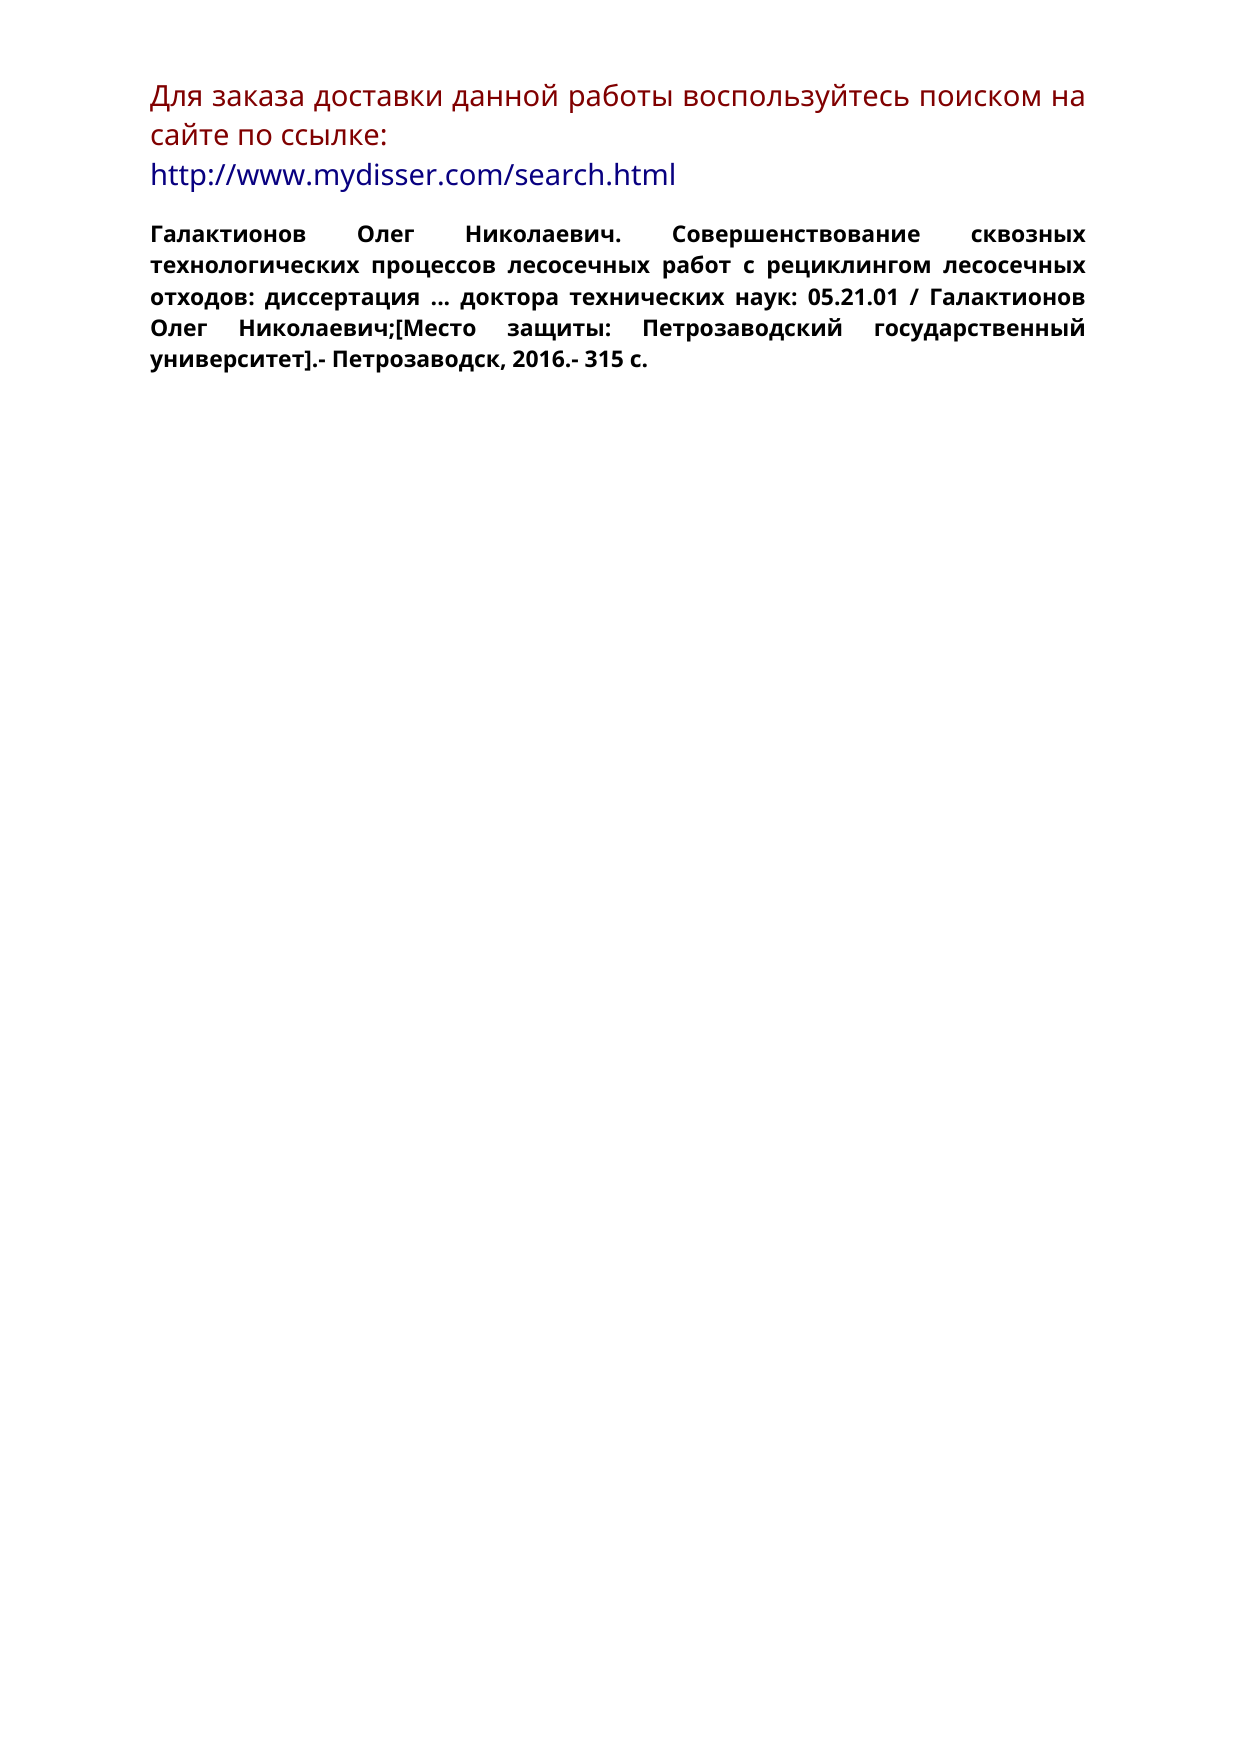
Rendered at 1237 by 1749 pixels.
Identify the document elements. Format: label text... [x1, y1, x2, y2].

text Галактионов Олег Николаевич. Совершенствование сквозных технологических процессов лесосечных работ с рециклингом лесосечных отходов: диссертация ... доктора технических наук: 05.21.01 / Галактионов Олег Николаевич;[Место защиты: Петрозаводский государственный университет].- Петрозаводск, 2016.- 315 с. [150, 218, 1086, 374]
